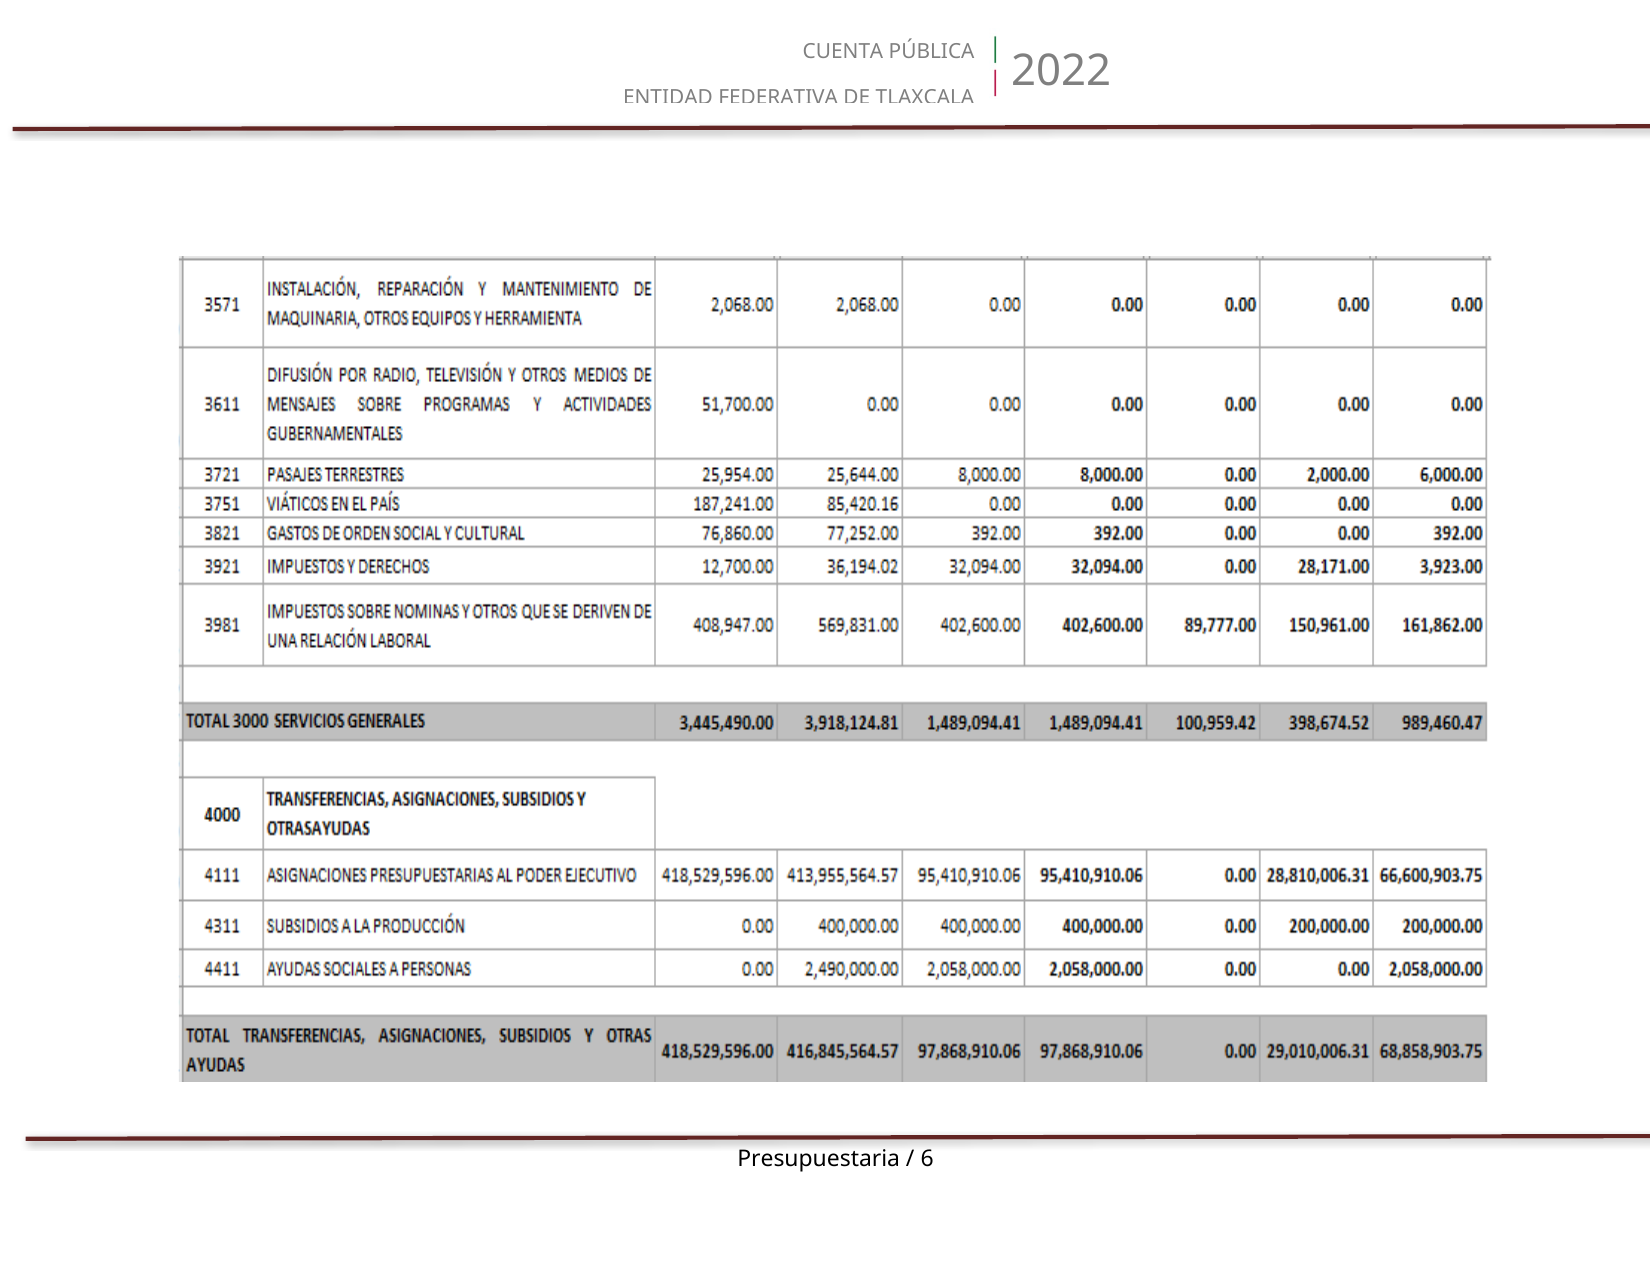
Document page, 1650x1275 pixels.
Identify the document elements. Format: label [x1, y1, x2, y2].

picture [178, 256, 1492, 1082]
picture [989, 28, 1005, 99]
